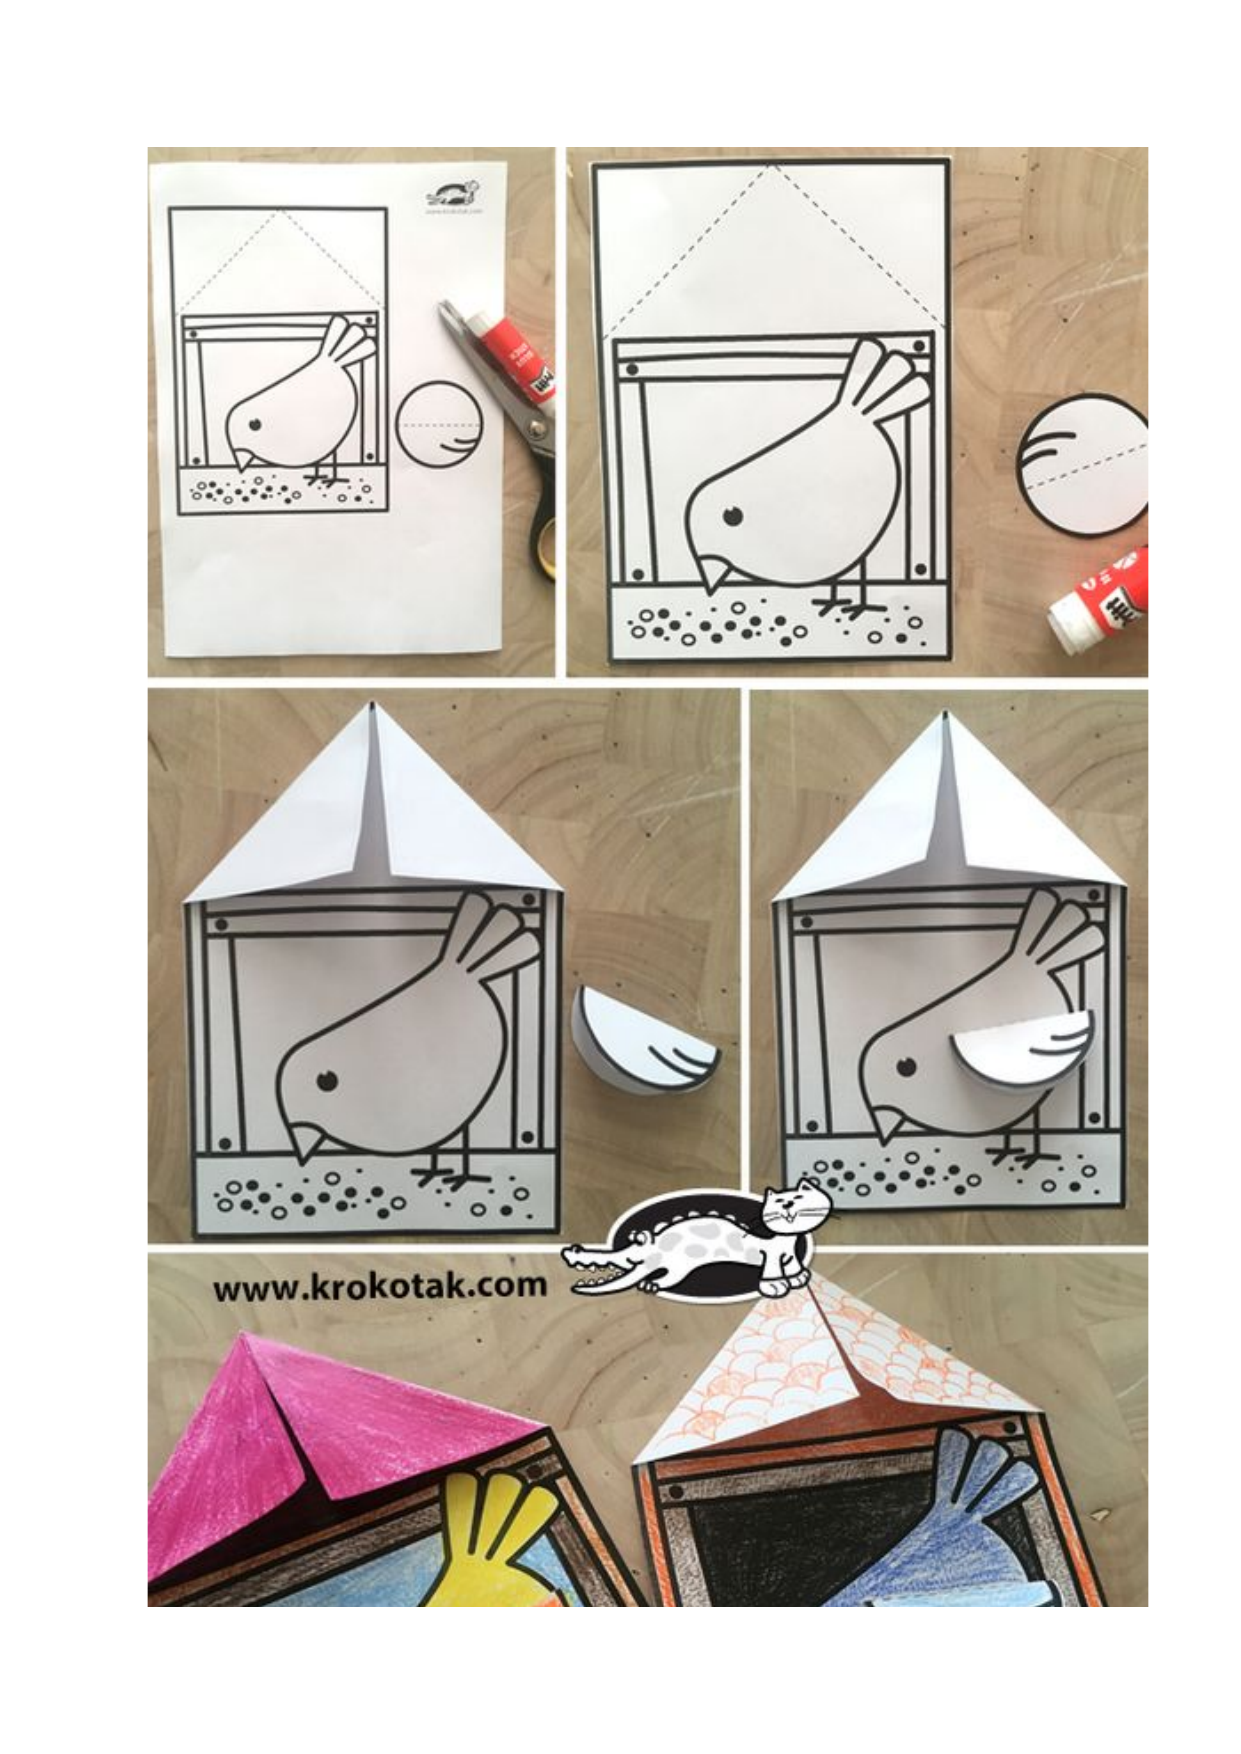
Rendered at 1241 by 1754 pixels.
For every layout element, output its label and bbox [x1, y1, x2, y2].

picture [147, 147, 1149, 1607]
